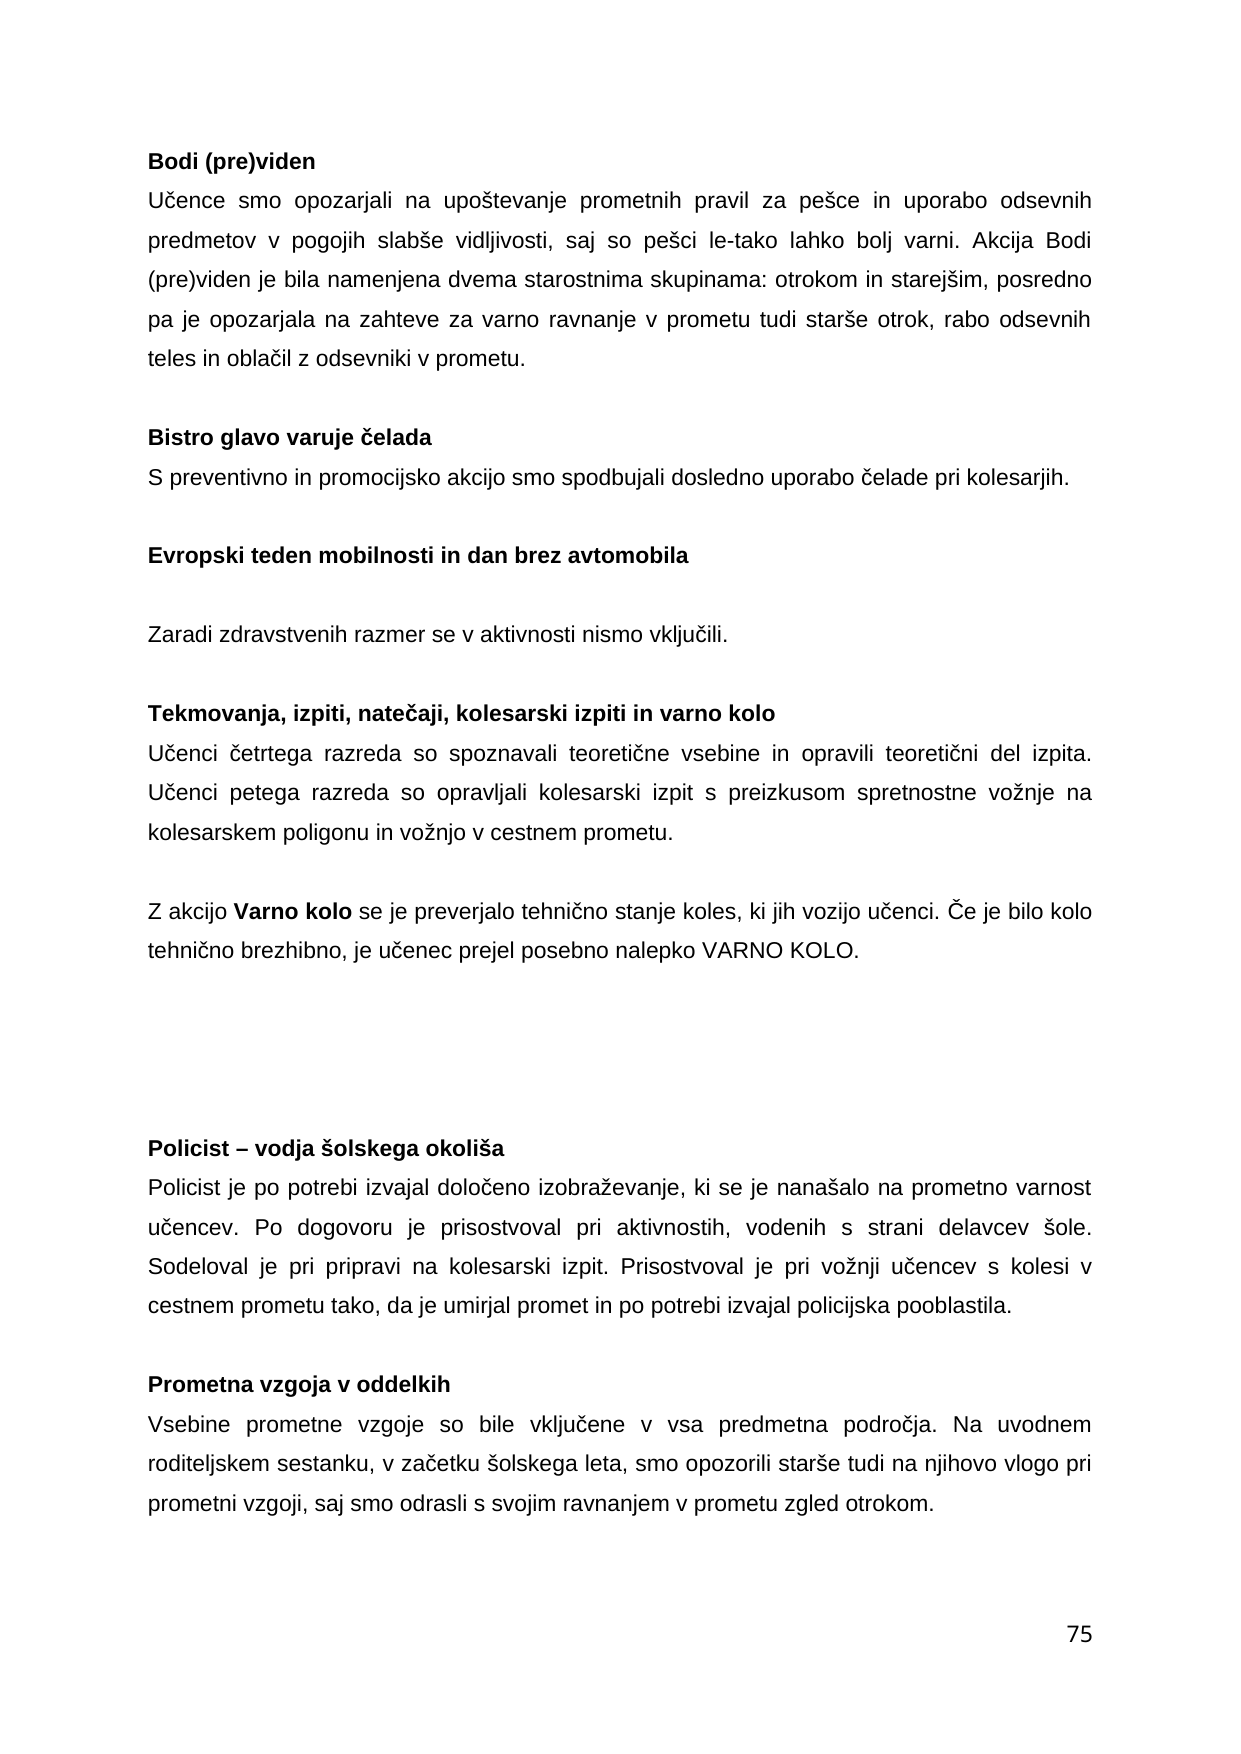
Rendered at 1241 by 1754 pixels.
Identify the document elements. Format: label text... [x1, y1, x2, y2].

text Policist – vodja šolskega okoliša [148, 1134, 1093, 1161]
text Evropski teden mobilnosti in dan brez avtomobila [148, 542, 1093, 569]
text Bistro glavo varuje čelada [148, 424, 1093, 450]
text Učenci četrtega razreda so spoznavali teoretične vsebine in opravili teoretični del izpita. Učenci petega razreda so opravljali kolesarski izpit s preizkusom spretnostne vožnje na kolesarskem poligonu in vožnjo v cestnem prometu. [148, 740, 1093, 845]
text Tekmovanja, izpiti, natečaji, kolesarski izpiti in varno kolo [148, 700, 1093, 727]
text Zaradi zdravstvenih razmer se v aktivnosti nismo vključili. [148, 621, 1093, 648]
text Prometna vzgoja v oddelkih [148, 1371, 1093, 1398]
text S preventivno in promocijsko akcijo smo spodbujali dosledno uporabo čelade pri kolesarjih. [148, 463, 1093, 490]
text Z akcijo Varno kolo se je preverjalo tehnično stanje koles, ki jih vozijo učenci. Če je bilo kolo tehnično brezhibno, je učenec prejel posebno nalepko VARNO KOLO. [148, 898, 1093, 963]
text Učence smo opozarjali na upoštevanje prometnih pravil za pešce in uporabo odsevnih predmetov v pogojih slabše vidljivosti, saj so pešci le-tako lahko bolj varni. Akcija Bodi (pre)viden je bila namenjena dvema starostnima skupinama: otrokom in starejšim, posredno pa je opozarjala na zahteve za varno ravnanje v prometu tudi starše otrok, rabo odsevnih teles in oblačil z odsevniki v prometu. [148, 187, 1093, 371]
text Policist je po potrebi izvajal določeno izobraževanje, ki se je nanašalo na prometno varnost učencev. Po dogovoru je prisostvoval pri aktivnostih, vodenih s strani delavcev šole. Sodeloval je pri pripravi na kolesarski izpit. Prisostvoval je pri vožnji učencev s kolesi v cestnem prometu tako, da je umirjal promet in po potrebi izvajal policijska pooblastila. [148, 1174, 1093, 1319]
text Vsebine prometne vzgoje so bile vključene v vsa predmetna področja. Na uvodnem roditeljskem sestanku, v začetku šolskega leta, smo opozorili starše tudi na njihovo vlogo pri prometni vzgoji, saj smo odrasli s svojim ravnanjem v prometu zgled otrokom. [148, 1411, 1093, 1516]
text Bodi (pre)viden [148, 148, 1093, 174]
